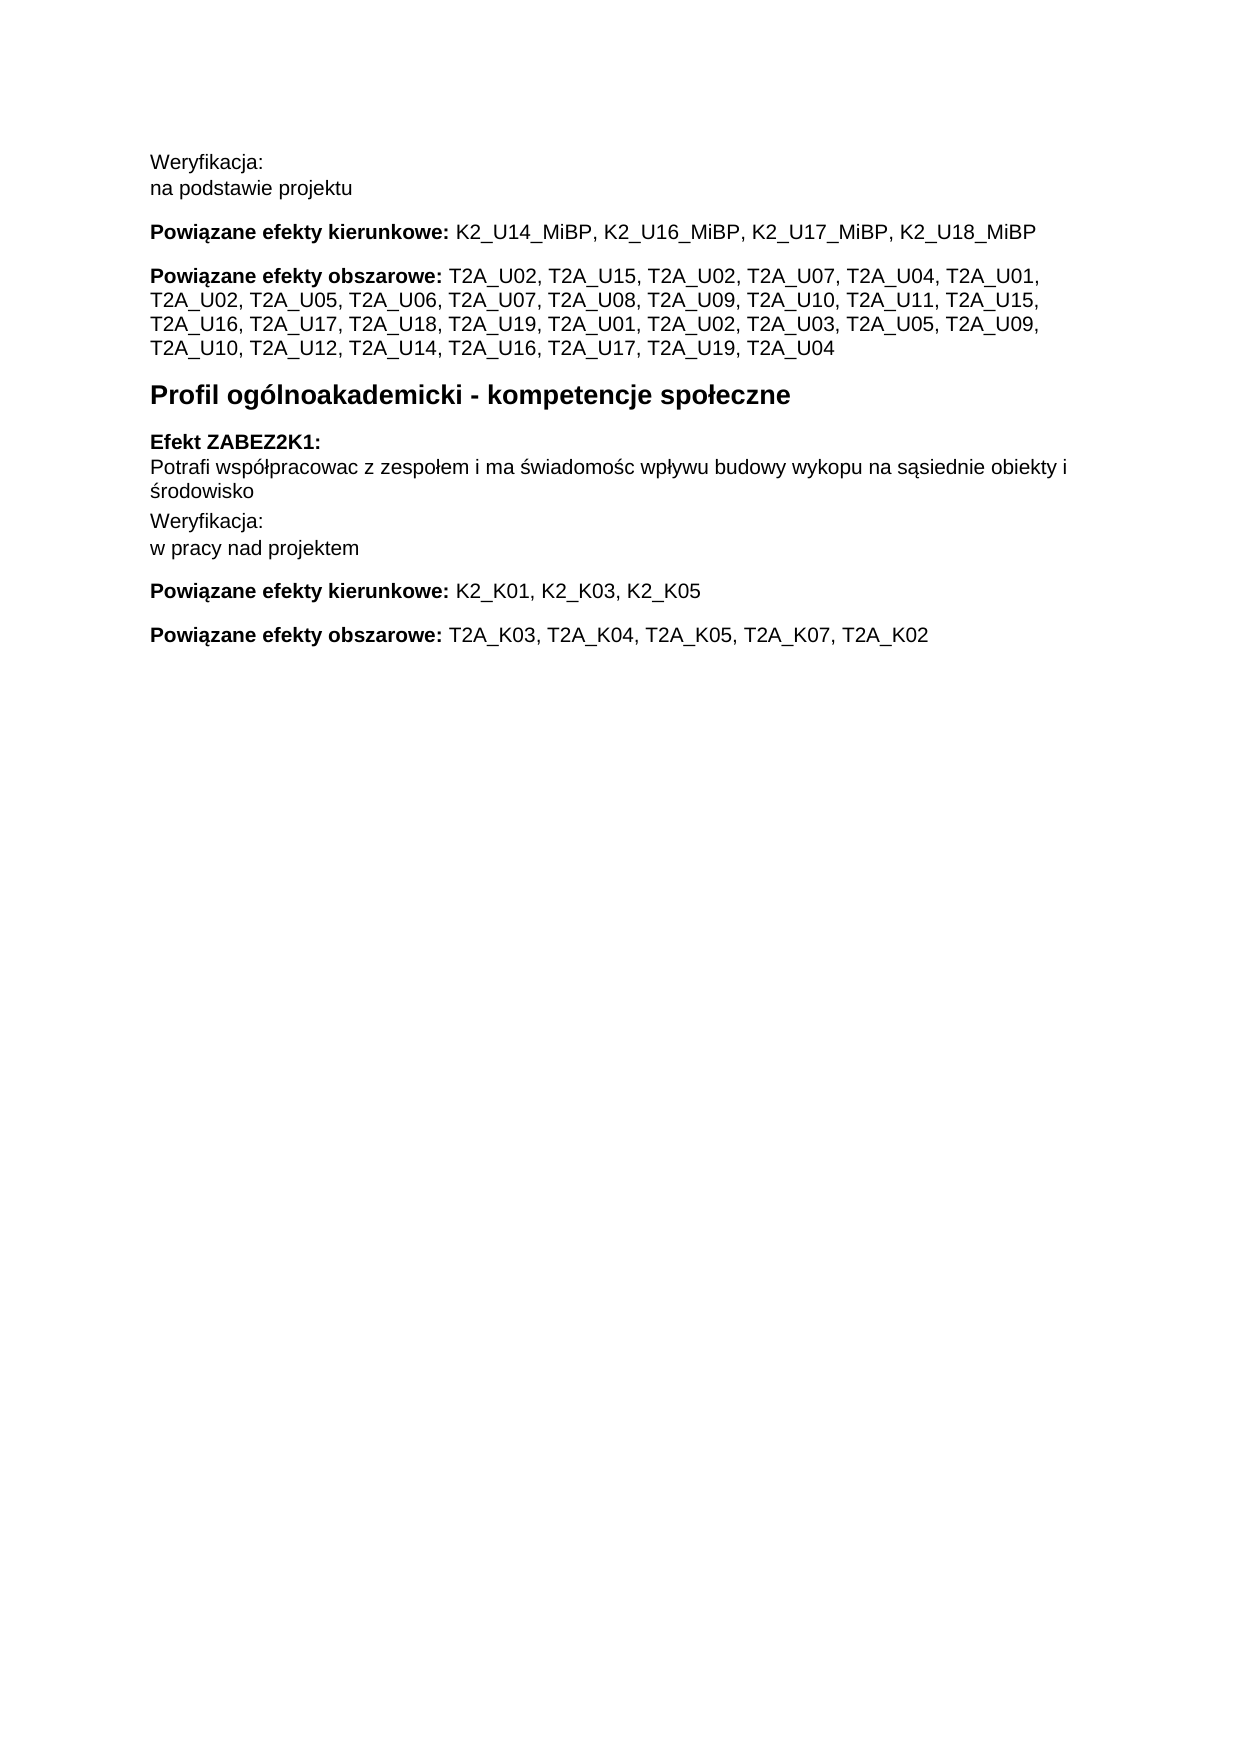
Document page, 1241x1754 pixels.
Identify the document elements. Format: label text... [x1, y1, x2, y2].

text Powiązane efekty obszarowe: T2A_U02, T2A_U15, T2A_U02, T2A_U07, T2A_U04, T2A_U01, T2A_U02, T2A_U05, T2A_U06, T2A_U07, T2A_U08, T2A_U09, T2A_U10, T2A_U11, T2A_U15, T2A_U16, T2A_U17, T2A_U18, T2A_U19, T2A_U01, T2A_U02, T2A_U03, T2A_U05, T2A_U09, T2A_U10, T2A_U12, T2A_U14, T2A_U16, T2A_U17, T2A_U19, T2A_U04 [150, 263, 1090, 359]
subtitle Profil ogólnoakademicki - kompetencje społeczne [150, 379, 1090, 410]
text Weryfikacja: [150, 509, 1090, 533]
text Powiązane efekty kierunkowe: K2_K01, K2_K03, K2_K05 [150, 579, 1090, 603]
text na podstawie projektu [150, 176, 1090, 200]
text Powiązane efekty kierunkowe: K2_U14_MiBP, K2_U16_MiBP, K2_U17_MiBP, K2_U18_MiBP [150, 220, 1090, 244]
text Powiązane efekty obszarowe: T2A_K03, T2A_K04, T2A_K05, T2A_K07, T2A_K02 [150, 623, 1090, 647]
text Efekt ZABEZ2K1: [150, 430, 1090, 454]
text w pracy nad projektem [150, 535, 1090, 559]
text Weryfikacja: [150, 150, 1090, 174]
text Potrafi współpracowac z zespołem i ma świadomośc wpływu budowy wykopu na sąsiednie obiekty i środowisko [150, 455, 1090, 503]
